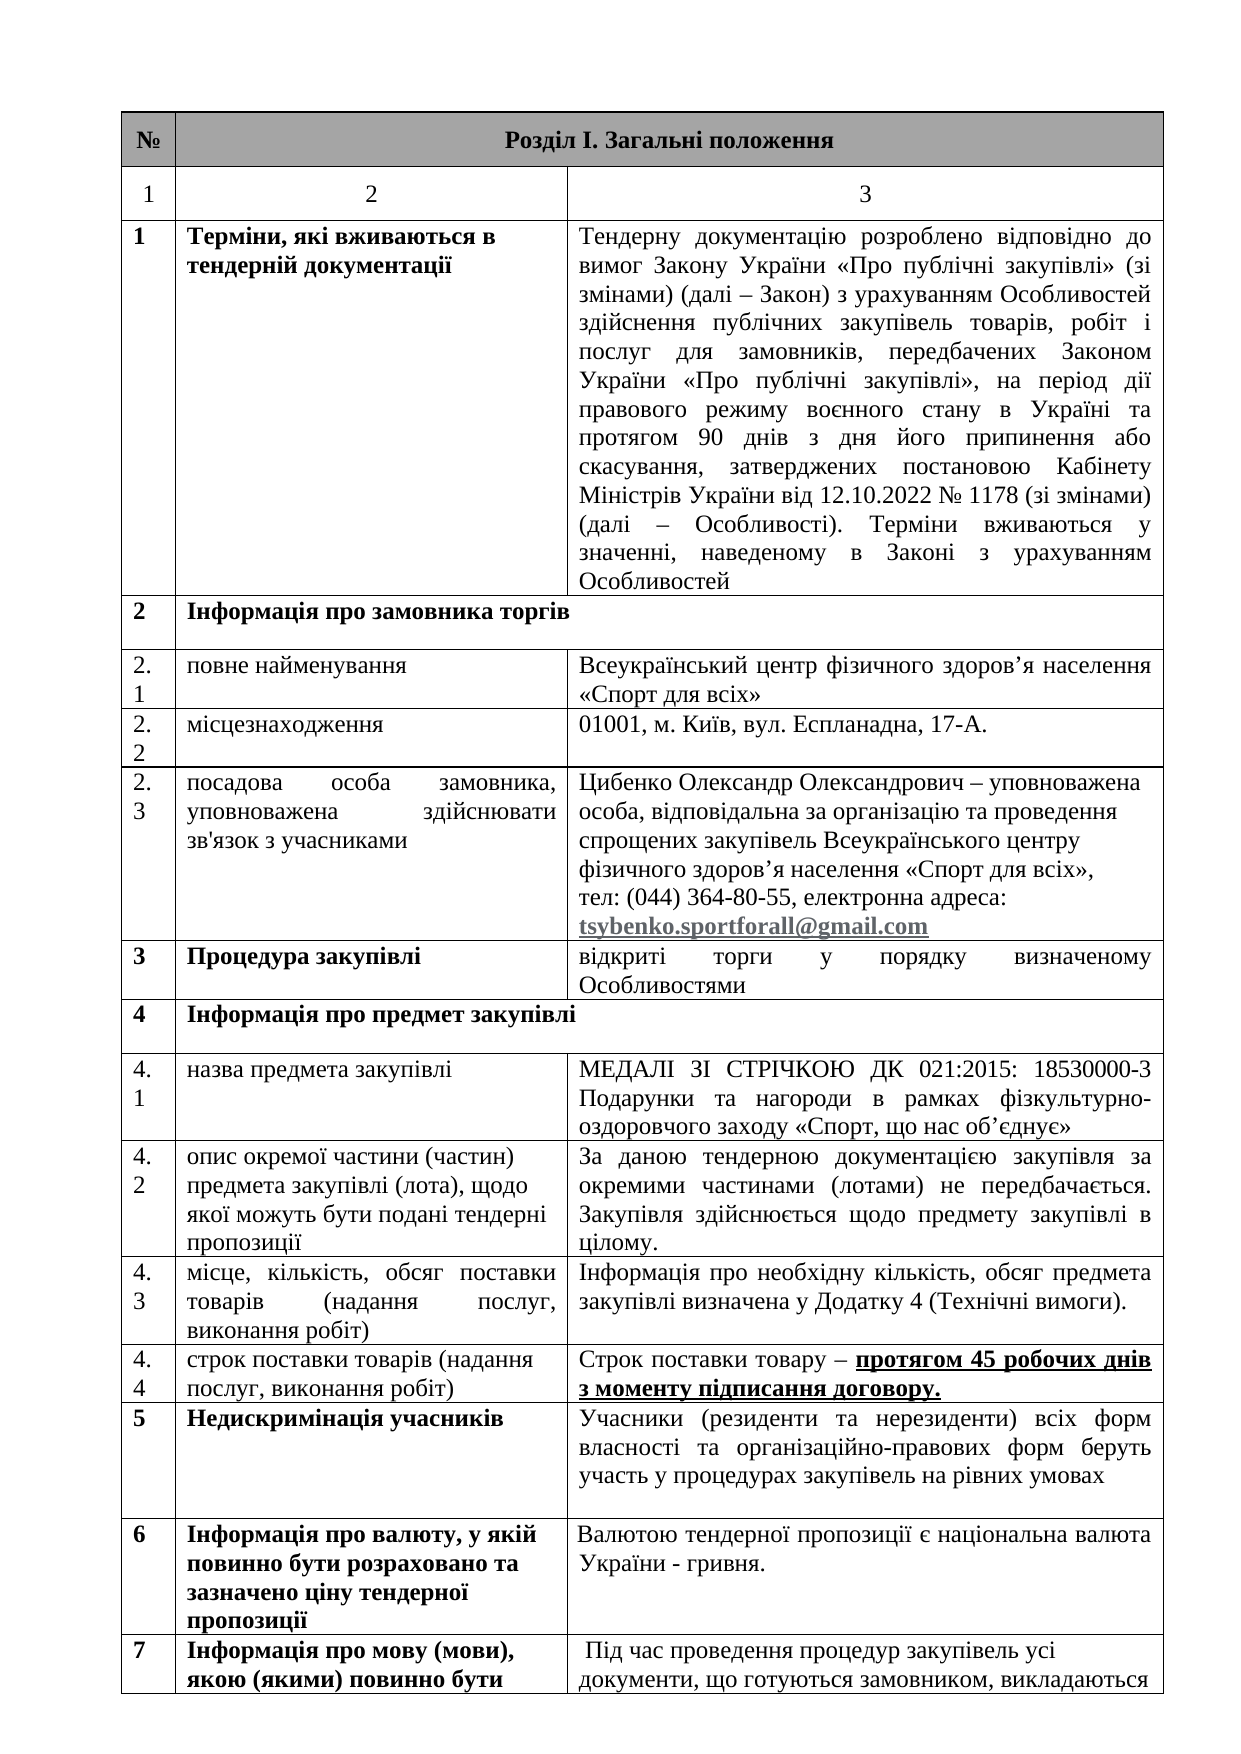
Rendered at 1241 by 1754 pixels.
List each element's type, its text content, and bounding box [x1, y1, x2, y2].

table_cell місцезнаходження [176, 709, 567, 766]
table_cell Недискримінація учасників [176, 1403, 567, 1518]
table_cell Інформація про необхідну кількість, обсяг предмета закупівлі визначена у Додатку 4 (Технічні вимоги). [568, 1257, 1163, 1343]
table_cell Інформація про предмет закупівлі [176, 1000, 1163, 1053]
table_cell 4.4 [122, 1345, 175, 1402]
table_cell строк поставки товарів (надання послуг, виконання робіт) [176, 1345, 567, 1402]
table_cell 2.2 [122, 709, 175, 766]
table_cell 5 [122, 1403, 175, 1518]
table_cell 2 [122, 596, 175, 649]
table_cell 4.1 [122, 1054, 175, 1140]
table_cell Інформація про валюту, у якій повинно бути розраховано та зазначено ціну тендерної пропозиції [176, 1519, 567, 1634]
table_cell 01001, м. Київ, вул. Еспланадна, 17-А. [568, 709, 1163, 766]
table_cell 7 [122, 1635, 175, 1693]
table_cell відкриті торги у порядку визначеному Особливостями [568, 941, 1163, 998]
table_cell 3 [568, 167, 1163, 220]
table_cell За даною тендерною документацією закупівля за окремими частинами (лотами) не передбачається. Закупівля здійснюється щодо предмету закупівлі в цілому. [568, 1141, 1163, 1256]
table_cell Тендерну документацію розроблено відповідно до вимог Закону України «Про публічні закупівлі» (зі змінами) (далі – Закон) з урахуванням Особливостей здійснення публічних закупівель товарів, робіт і послуг для замовників, передбачених Законом України «Про публічні закупівлі», на період дії правового режиму воєнного стану в Україні та протягом 90 днів з дня його припинення або скасування, затверджених постановою Кабінету Міністрів України від 12.10.2022 № 1178 (зі змінами) (далі – Особливості). Терміни вживаються у значенні, наведеному в Законі з урахуванням Особливостей [568, 221, 1163, 595]
table_cell Учасники (резиденти та нерезиденти) всіх форм власності та організаційно-правових форм беруть участь у процедурах закупівель на рівних умовах [568, 1403, 1163, 1518]
table_cell 3 [122, 941, 175, 998]
table_cell 4.2 [122, 1141, 175, 1256]
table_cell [568, 1635, 1163, 1693]
table_cell 4.3 [122, 1257, 175, 1343]
table_cell опис окремої частини (частин) предмета закупівлі (лота), щодо якої можуть бути подані тендерні пропозиції [176, 1141, 567, 1256]
table_cell Всеукраїнський центр фізичного здоров’я населення «Спорт для всіх» [568, 650, 1163, 708]
table_cell 2.1 [122, 650, 175, 708]
table_cell 1 [122, 221, 175, 595]
table_cell повне найменування [176, 650, 567, 708]
table_cell 2.3 [122, 768, 175, 940]
table_header Розділ І. Загальні положення [176, 113, 1163, 166]
table_header № [122, 113, 175, 166]
table_cell Валютою тендерної пропозиції є національна валюта України - гривня. [568, 1519, 1163, 1634]
table_cell назва предмета закупівлі [176, 1054, 567, 1140]
table_cell 4 [122, 1000, 175, 1053]
table_cell посадова особа замовника, уповноважена здійснювати зв'язок з учасниками [176, 768, 567, 940]
table_cell Інформація про замовника торгів [176, 596, 1163, 649]
table_cell Терміни, які вживаються в тендерній документації [176, 221, 567, 595]
table_cell МЕДАЛІ ЗІ СТРІЧКОЮ ДК 021:2015: 18530000-3 Подарунки та нагороди в рамках фізкультурно-оздоровчого заходу «Спорт, що нас об’єднує» [568, 1054, 1163, 1140]
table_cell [176, 1635, 567, 1693]
table_cell 2 [176, 167, 567, 220]
table_cell Цибенко Олександр Олександрович – уповноважена особа, відповідальна за організацію та проведення спрощених закупівель Всеукраїнського центру фізичного здоров’я населення «Спорт для всіх», тел: (044) 364-80-55, електронна адреса: tsybenko.sportforall@gmail.com [568, 768, 1163, 940]
table_cell 6 [122, 1519, 175, 1634]
table_cell 1 [122, 167, 175, 220]
table_cell Процедура закупівлі [176, 941, 567, 998]
table_cell Строк поставки товару – протягом 45 робочих днів з моменту підписання договору. [568, 1345, 1163, 1402]
table_cell місце, кількість, обсяг поставки товарів (надання послуг, виконання робіт) [176, 1257, 567, 1343]
